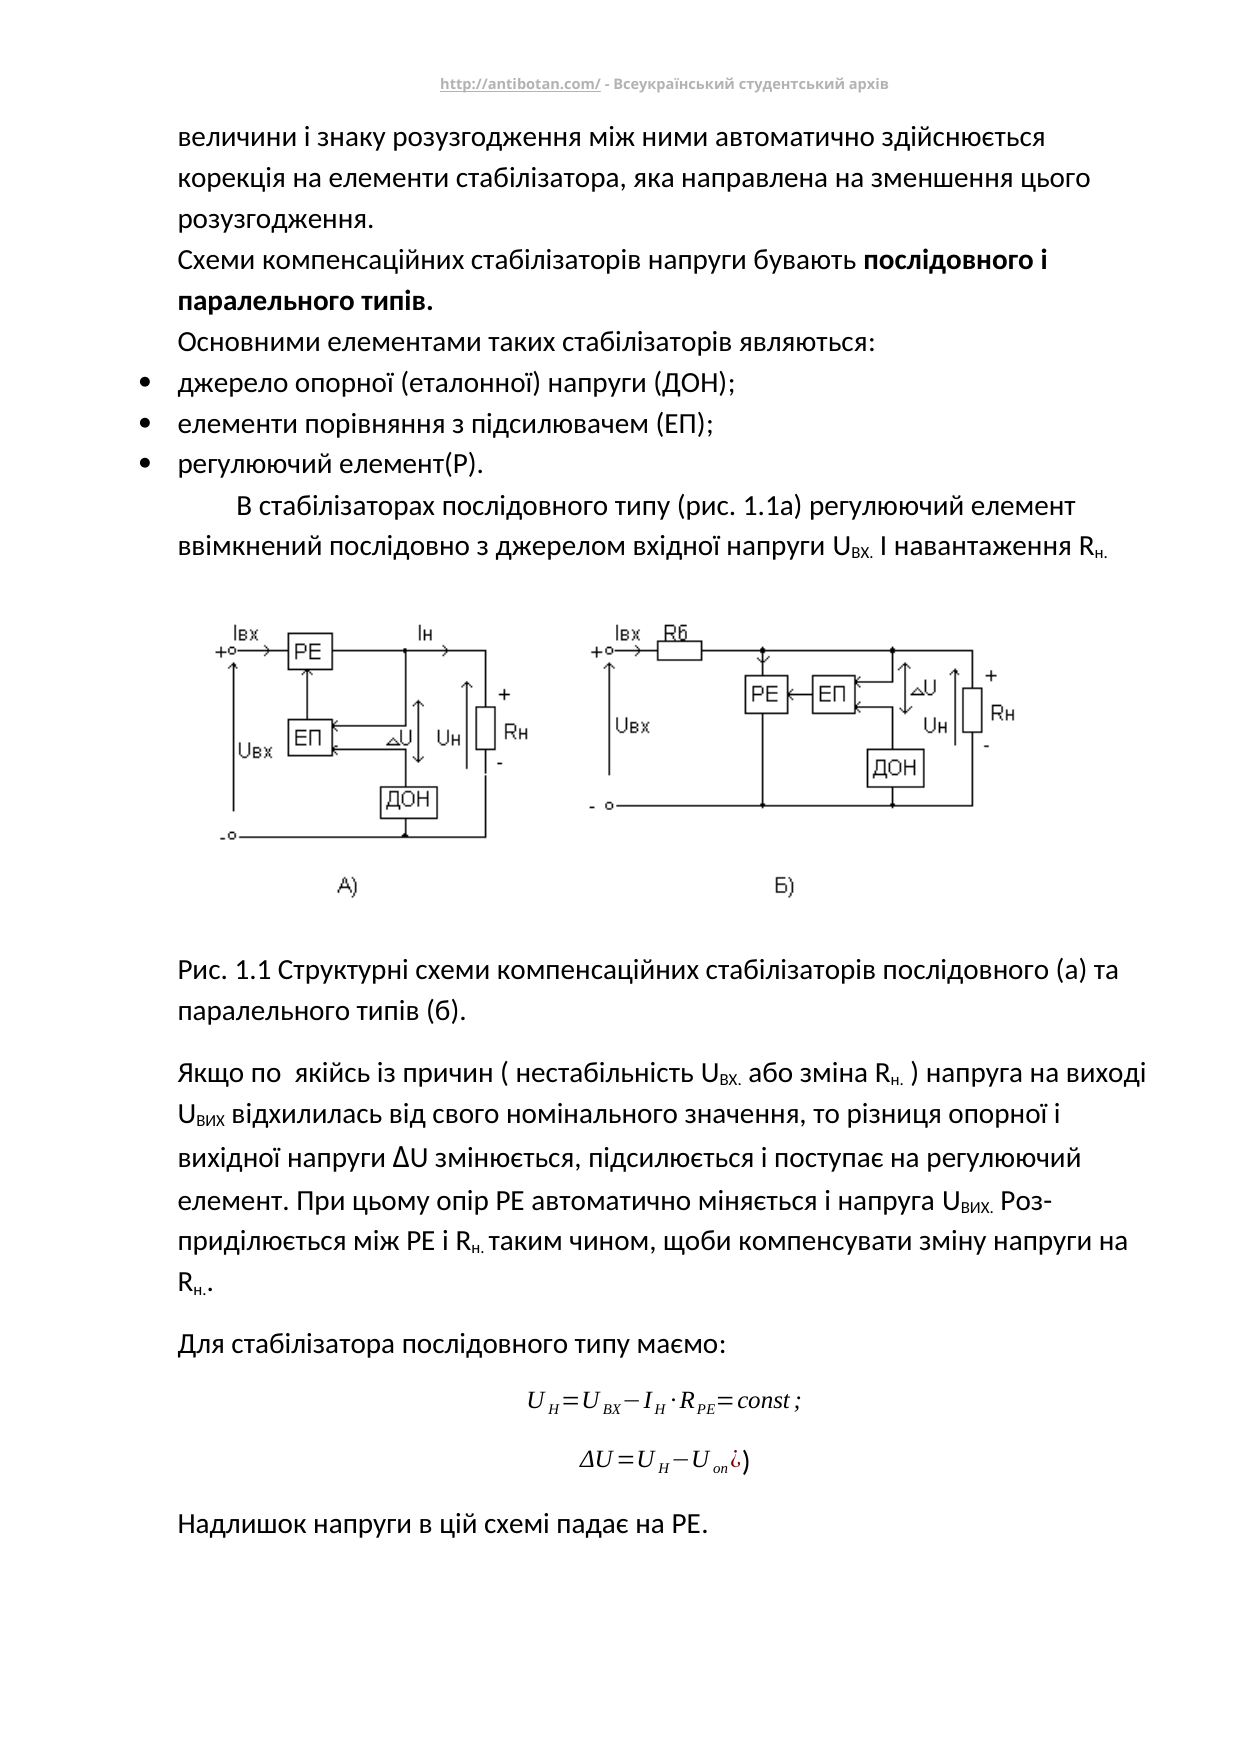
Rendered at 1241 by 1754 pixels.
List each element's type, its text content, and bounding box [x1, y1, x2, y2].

list елементи порівняння з підсилювачем (ЕП); [140, 405, 1152, 440]
text Рис. 1.1 Структурні схеми компенсаційних стабілізаторів послідовного (а) та паралельного типів (б). [177, 951, 1152, 1028]
list регулюючий елемент(Р). [140, 446, 1152, 481]
text Для стабілізатора послідовного типу маємо: [177, 1325, 1152, 1361]
list Основними елементами таких стабілізаторів являються: [177, 323, 1152, 358]
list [177, 118, 1152, 236]
picture [183, 589, 1047, 926]
list джерело опорної (еталонної) напруги (ДОН); [140, 364, 1152, 399]
text Надлишок напруги в цій схемі падає на РЕ. [177, 1505, 1152, 1541]
text ) [177, 1443, 1152, 1479]
list В стабілізаторах послідовного типу (рис. 1.1а) регулюючий елемент ввімкнений послідовно з джерелом вхідної напруги UВХ. І навантаження Rн. [177, 487, 1152, 563]
text Якщо по якійсь із причин ( нестабільність UВХ. або зміна Rн. ) напруга на виході UВИХ відхилилась від свого номінального значення, то різниця опорної і вихідної напруги ΔU змінюється, підсилюється і поступає на регулюючий елемент. При цьому опір РЕ автоматично міняється і напруга UВИХ. Роз- приділюється між РЕ і Rн. таким чином, щоби компенсувати зміну напруги на Rн.. [177, 1054, 1152, 1299]
list Схеми компенсаційних стабілізаторів напруги бувають послідовного і паралельного типів. [177, 241, 1152, 317]
